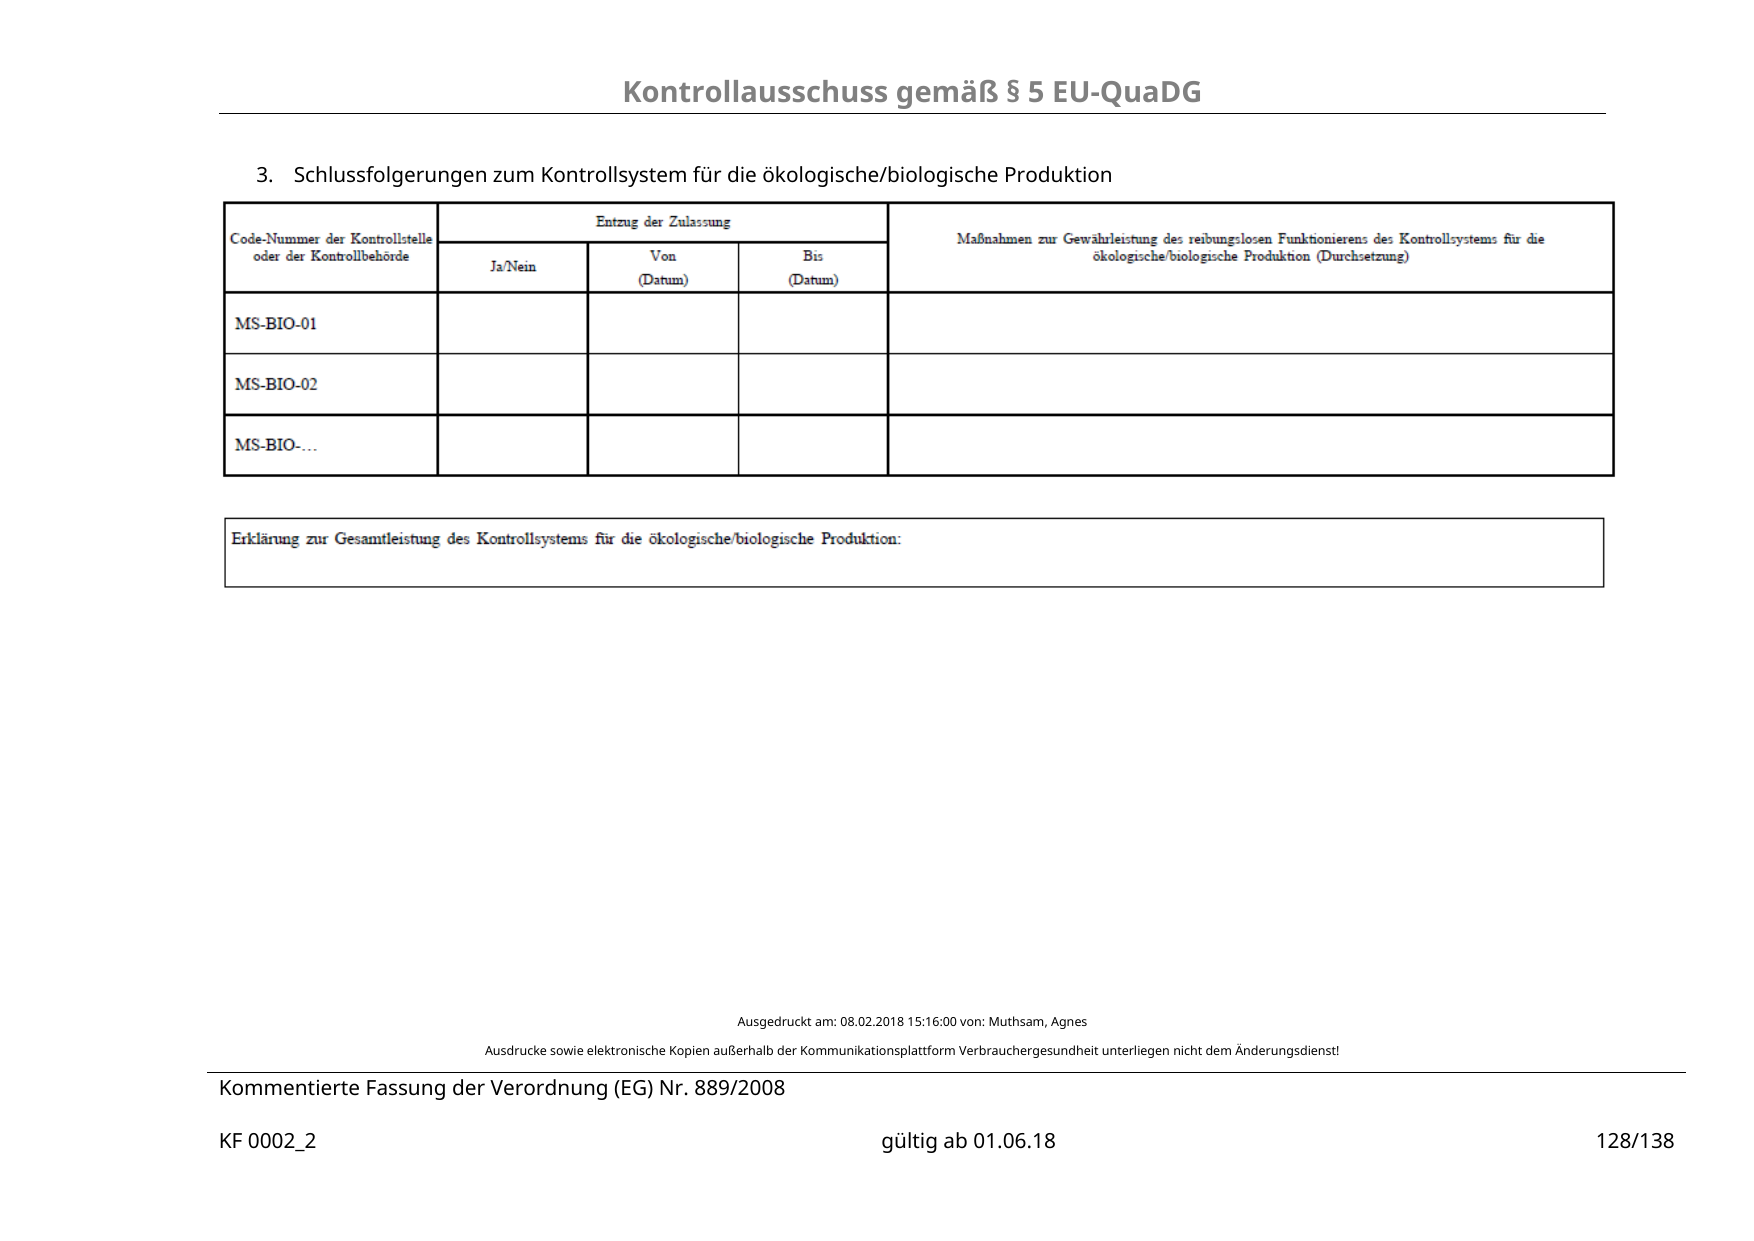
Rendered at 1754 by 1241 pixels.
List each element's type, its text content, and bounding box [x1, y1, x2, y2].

list Schlussfolgerungen zum Kontrollsystem für die ökologische/biologische Produktion [256, 161, 1606, 189]
picture [218, 195, 1619, 593]
